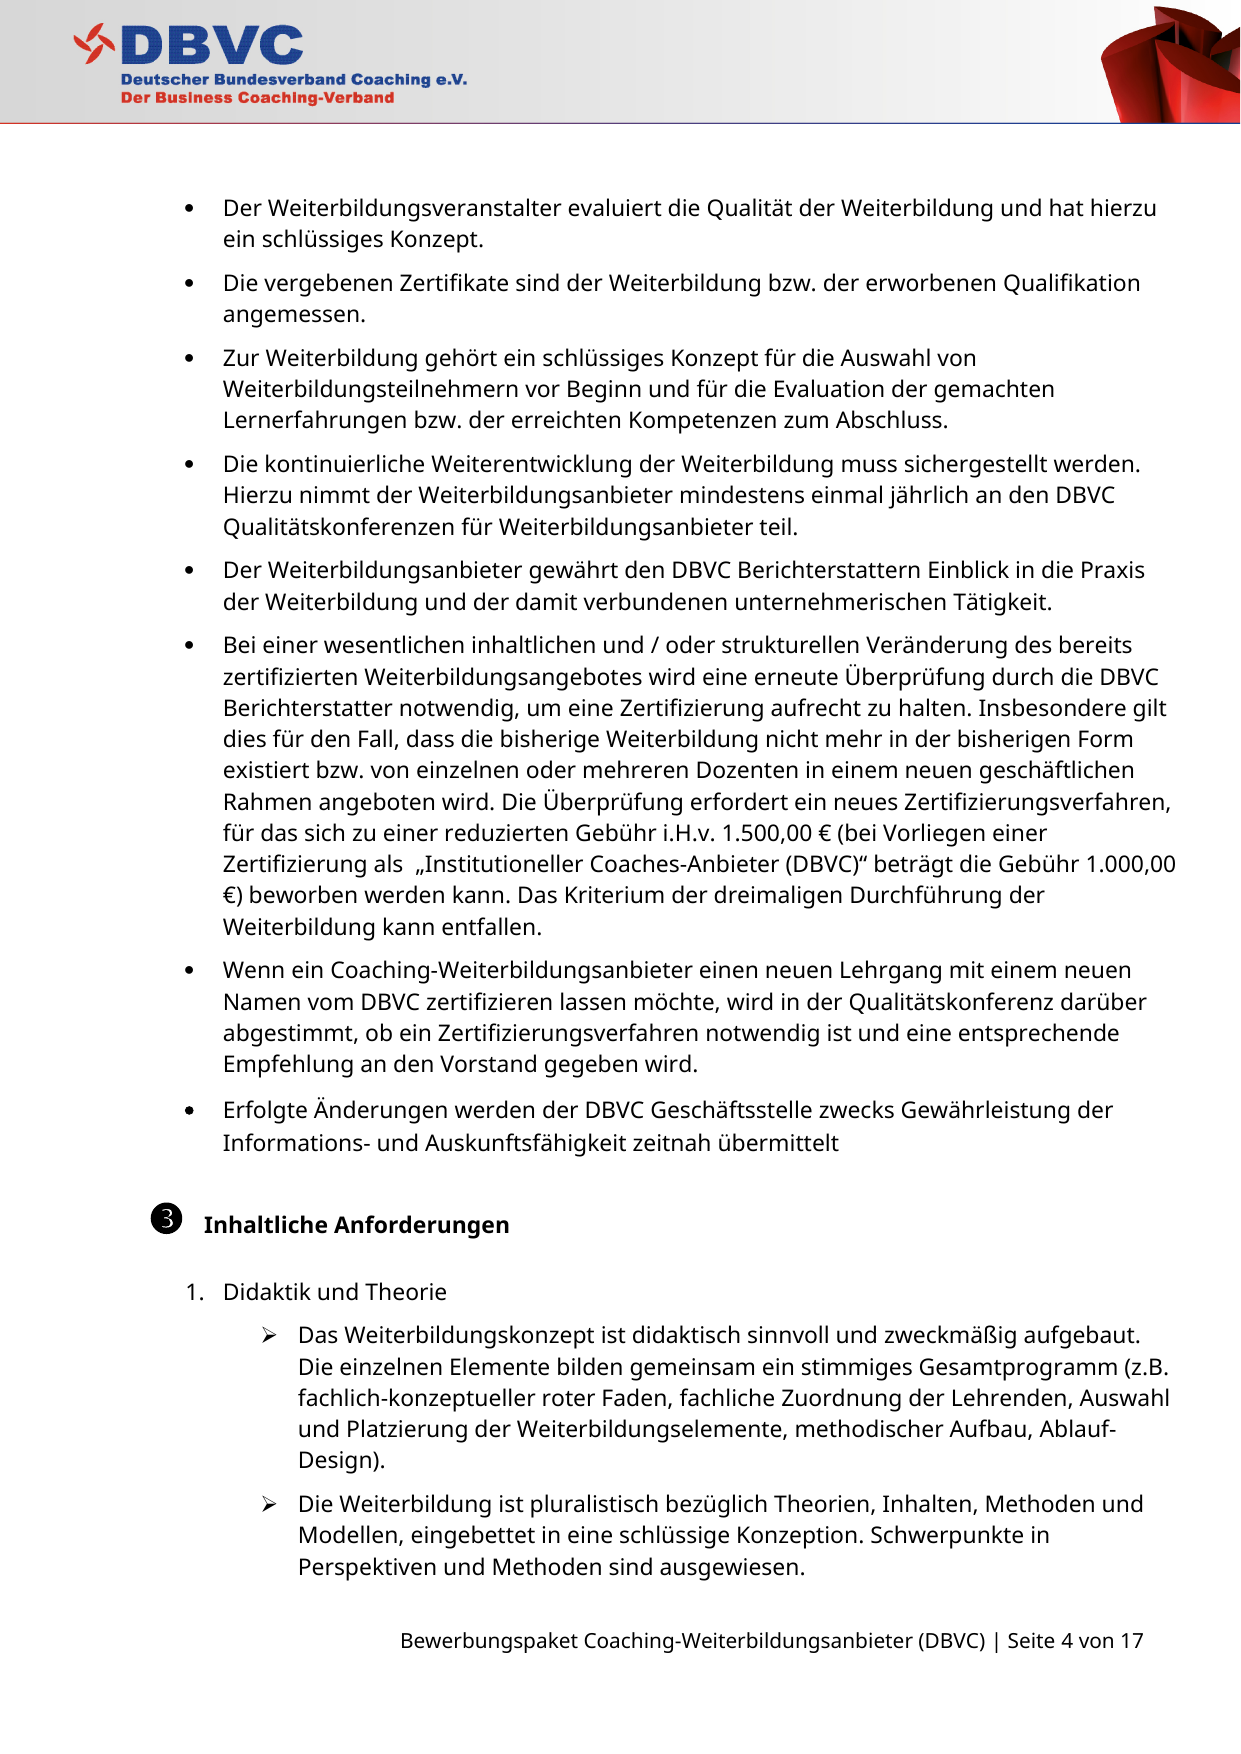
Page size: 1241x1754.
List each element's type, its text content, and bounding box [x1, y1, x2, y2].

list Wenn ein Coaching-Weiterbildungsanbieter einen neuen Lehrgang mit einem neuen Namen vom DBVC zertifizieren lassen möchte, wird in der Qualitätskonferenz darüber abgestimmt, ob ein Zertifizierungsverfahren notwendig ist und eine entsprechende Empfehlung an den Vorstand gegeben wird. [185, 954, 1181, 1079]
list Didaktik und Theorie [185, 1276, 1181, 1307]
list Bei einer wesentlichen inhaltlichen und / oder strukturellen Veränderung des bereits zertifizierten Weiterbildungsangebotes wird eine erneute Überprüfung durch die DBVC Berichterstatter notwendig, um eine Zertifizierung aufrecht zu halten. Insbesondere gilt dies für den Fall, dass die bisherige Weiterbildung nicht mehr in der bisherigen Form existiert bzw. von einzelnen oder mehreren Dozenten in einem neuen geschäftlichen Rahmen angeboten wird. Die Überprüfung erfordert ein neues Zertifizierungsverfahren, für das sich zu einer reduzierten Gebühr i.H.v. 1.500,00 € (bei Vorliegen einer Zertifizierung als „Institutioneller Coaches-Anbieter (DBVC)“ beträgt die Gebühr 1.000,00 €) beworben werden kann. Das Kriterium der dreimaligen Durchführung der Weiterbildung kann entfallen. [185, 629, 1181, 942]
picture [0, 0, 1241, 124]
list Die Weiterbildung ist pluralistisch bezüglich Theorien, Inhalten, Methoden und Modellen, eingebettet in eine schlüssige Konzeption. Schwerpunkte in Perspektiven und Methoden sind ausgewiesen. [260, 1488, 1181, 1582]
list Inhaltliche Anforderungen [148, 1204, 1181, 1242]
list Der Weiterbildungsanbieter gewährt den DBVC Berichterstattern Einblick in die Praxis der Weiterbildung und der damit verbundenen unternehmerischen Tätigkeit. [185, 554, 1181, 617]
list Erfolgte Änderungen werden der DBVC Geschäftsstelle zwecks Gewährleistung der Informations- und Auskunftsfähigkeit zeitnah übermittelt [185, 1092, 1181, 1159]
list Das Weiterbildungskonzept ist didaktisch sinnvoll und zweckmäßig aufgebaut. Die einzelnen Elemente bilden gemeinsam ein stimmiges Gesamtprogramm (z.B. fachlich-konzeptueller roter Faden, fachliche Zuordnung der Lehrenden, Auswahl und Platzierung der Weiterbildungselemente, methodischer Aufbau, Ablauf-Design). [260, 1319, 1181, 1476]
list Der Weiterbildungsveranstalter evaluiert die Qualität der Weiterbildung und hat hierzu ein schlüssiges Konzept. [185, 192, 1181, 254]
list Zur Weiterbildung gehört ein schlüssiges Konzept für die Auswahl von Weiterbildungsteilnehmern vor Beginn und für die Evaluation der gemachten Lernerfahrungen bzw. der erreichten Kompetenzen zum Abschluss. [185, 342, 1181, 436]
list Die vergebenen Zertifikate sind der Weiterbildung bzw. der erworbenen Qualifikation angemessen. [185, 267, 1181, 329]
list Die kontinuierliche Weiterentwicklung der Weiterbildung muss sichergestellt werden. Hierzu nimmt der Weiterbildungsanbieter mindestens einmal jährlich an den DBVC Qualitätskonferenzen für Weiterbildungsanbieter teil. [185, 448, 1181, 542]
